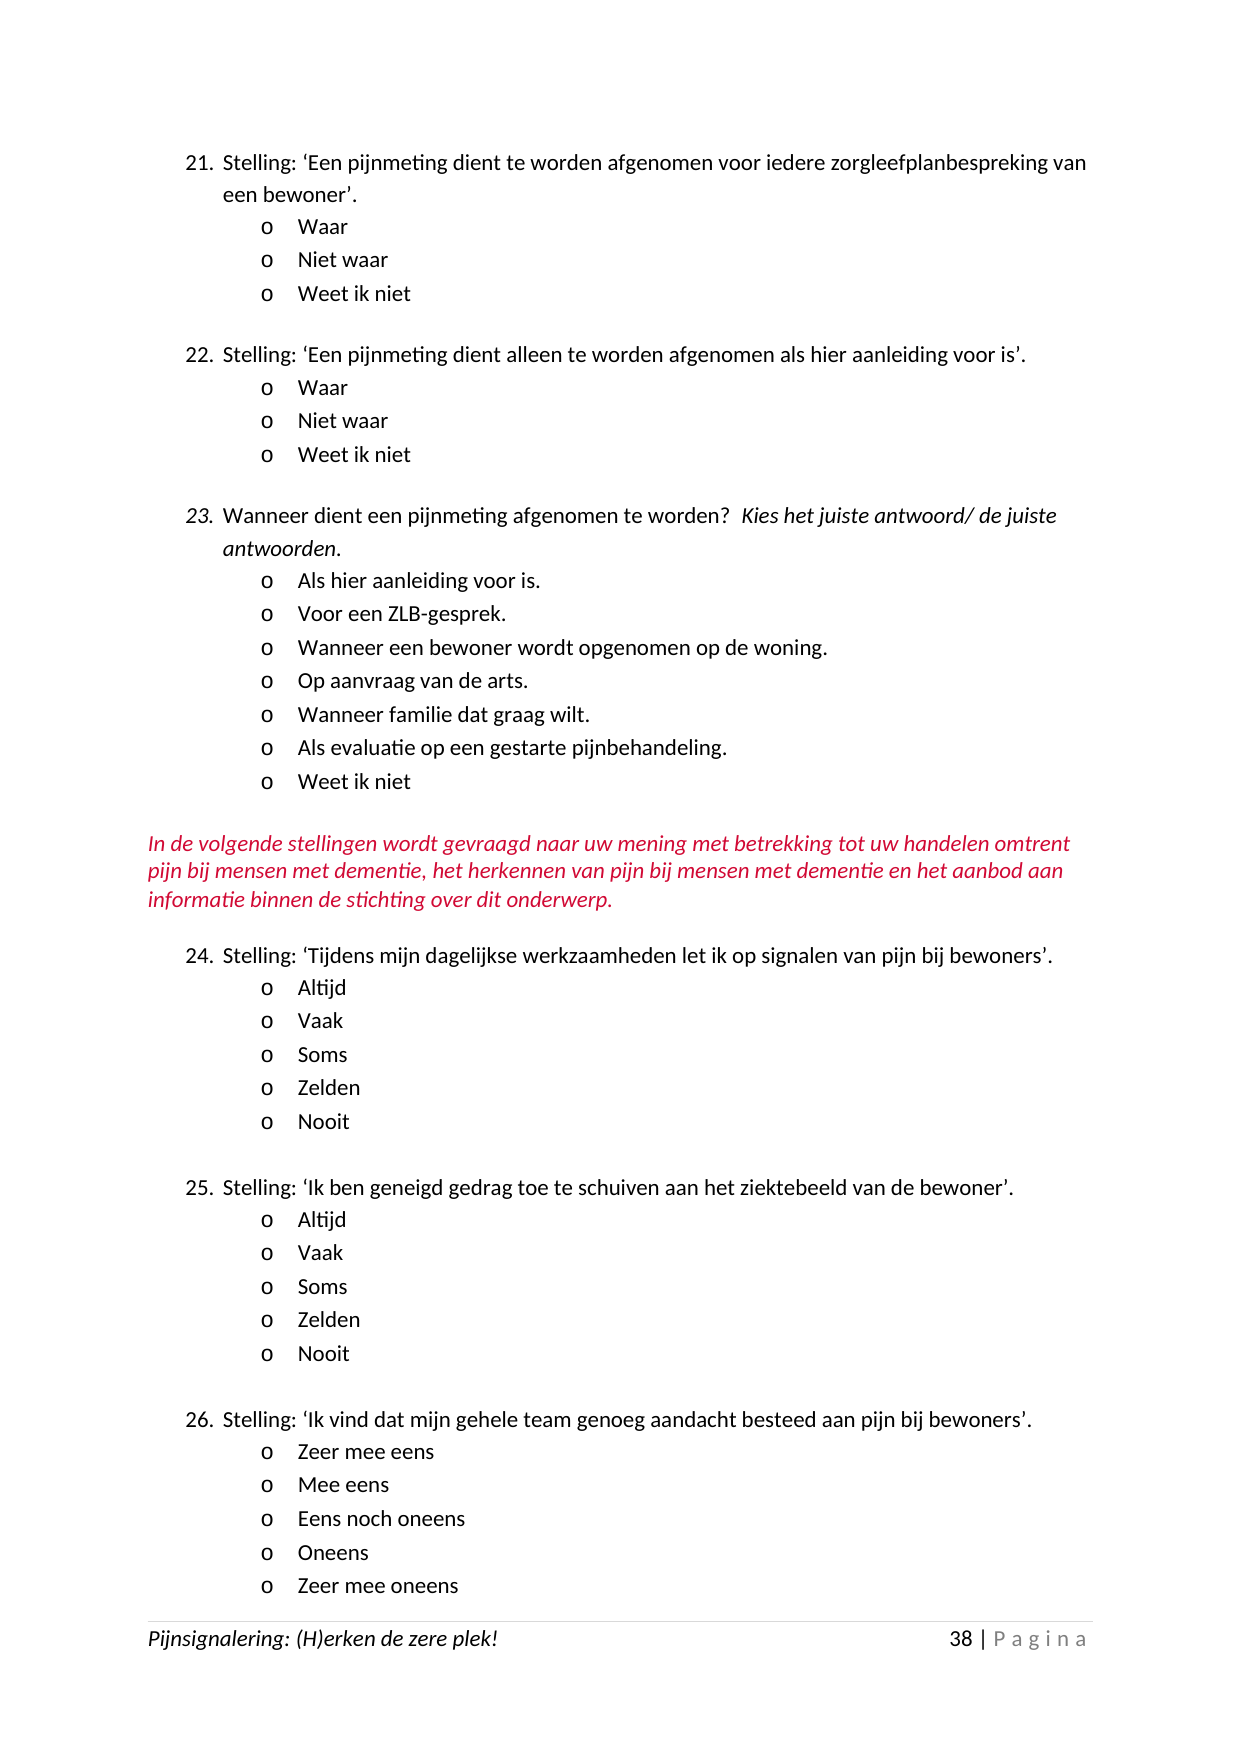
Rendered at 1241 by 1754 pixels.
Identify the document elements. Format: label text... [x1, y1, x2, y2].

list Zelden [260, 1073, 1093, 1103]
list Oneens [260, 1538, 1093, 1567]
list Niet waar [260, 246, 1093, 275]
list Nooit [260, 1107, 1093, 1136]
list Vaak [260, 1006, 1093, 1036]
list Stelling: ‘Een pijnmeting dient alleen te worden afgenomen als hier aanleiding voor is’. [185, 341, 1093, 369]
list Eens noch oneens [260, 1504, 1093, 1533]
list Soms [260, 1272, 1093, 1301]
list Zeer mee eens [260, 1437, 1093, 1466]
list Stelling: ‘Ik vind dat mijn gehele team genoeg aandacht besteed aan pijn bij bewoners’. [185, 1405, 1093, 1433]
list Niet waar [260, 406, 1093, 436]
list Als evaluatie op een gestarte pijnbehandeling. [260, 733, 1093, 763]
list Weet ik niet [260, 440, 1093, 469]
list Weet ik niet [260, 767, 1093, 796]
list Als hier aanleiding voor is. [260, 566, 1093, 595]
list Wanneer dient een pijnmeting afgenomen te worden? Kies het juiste antwoord/ de juiste antwoorden. [185, 501, 1093, 562]
list Op aanvraag van de arts. [260, 666, 1093, 696]
text In de volgende stellingen wordt gevraagd naar uw mening met betrekking tot uw handelen omtrent pijn bij mensen met dementie, het herkennen van pijn bij mensen met dementie en het aanbod aan informatie binnen de stichting over dit onderwerp. [148, 829, 1093, 913]
list Stelling: ‘Tijdens mijn dagelijkse werkzaamheden let ik op signalen van pijn bij bewoners’. [185, 941, 1093, 969]
list Mee eens [260, 1471, 1093, 1500]
list Zeer mee oneens [260, 1571, 1093, 1600]
list Wanneer familie dat graag wilt. [260, 700, 1093, 729]
list Stelling: ‘Ik ben geneigd gedrag toe te schuiven aan het ziektebeeld van de bewoner’. [185, 1173, 1093, 1201]
list Altijd [260, 1205, 1093, 1234]
list Nooit [260, 1339, 1093, 1368]
list Zelden [260, 1306, 1093, 1335]
list Waar [260, 212, 1093, 241]
list Waar [260, 373, 1093, 402]
list Weet ik niet [260, 279, 1093, 308]
list Soms [260, 1040, 1093, 1069]
list Wanneer een bewoner wordt opgenomen op de woning. [260, 633, 1093, 662]
list Stelling: ‘Een pijnmeting dient te worden afgenomen voor iedere zorgleefplanbespreking van een bewoner’. [185, 148, 1093, 208]
list Voor een ZLB-gesprek. [260, 599, 1093, 628]
list Vaak [260, 1238, 1093, 1268]
list Altijd [260, 973, 1093, 1002]
